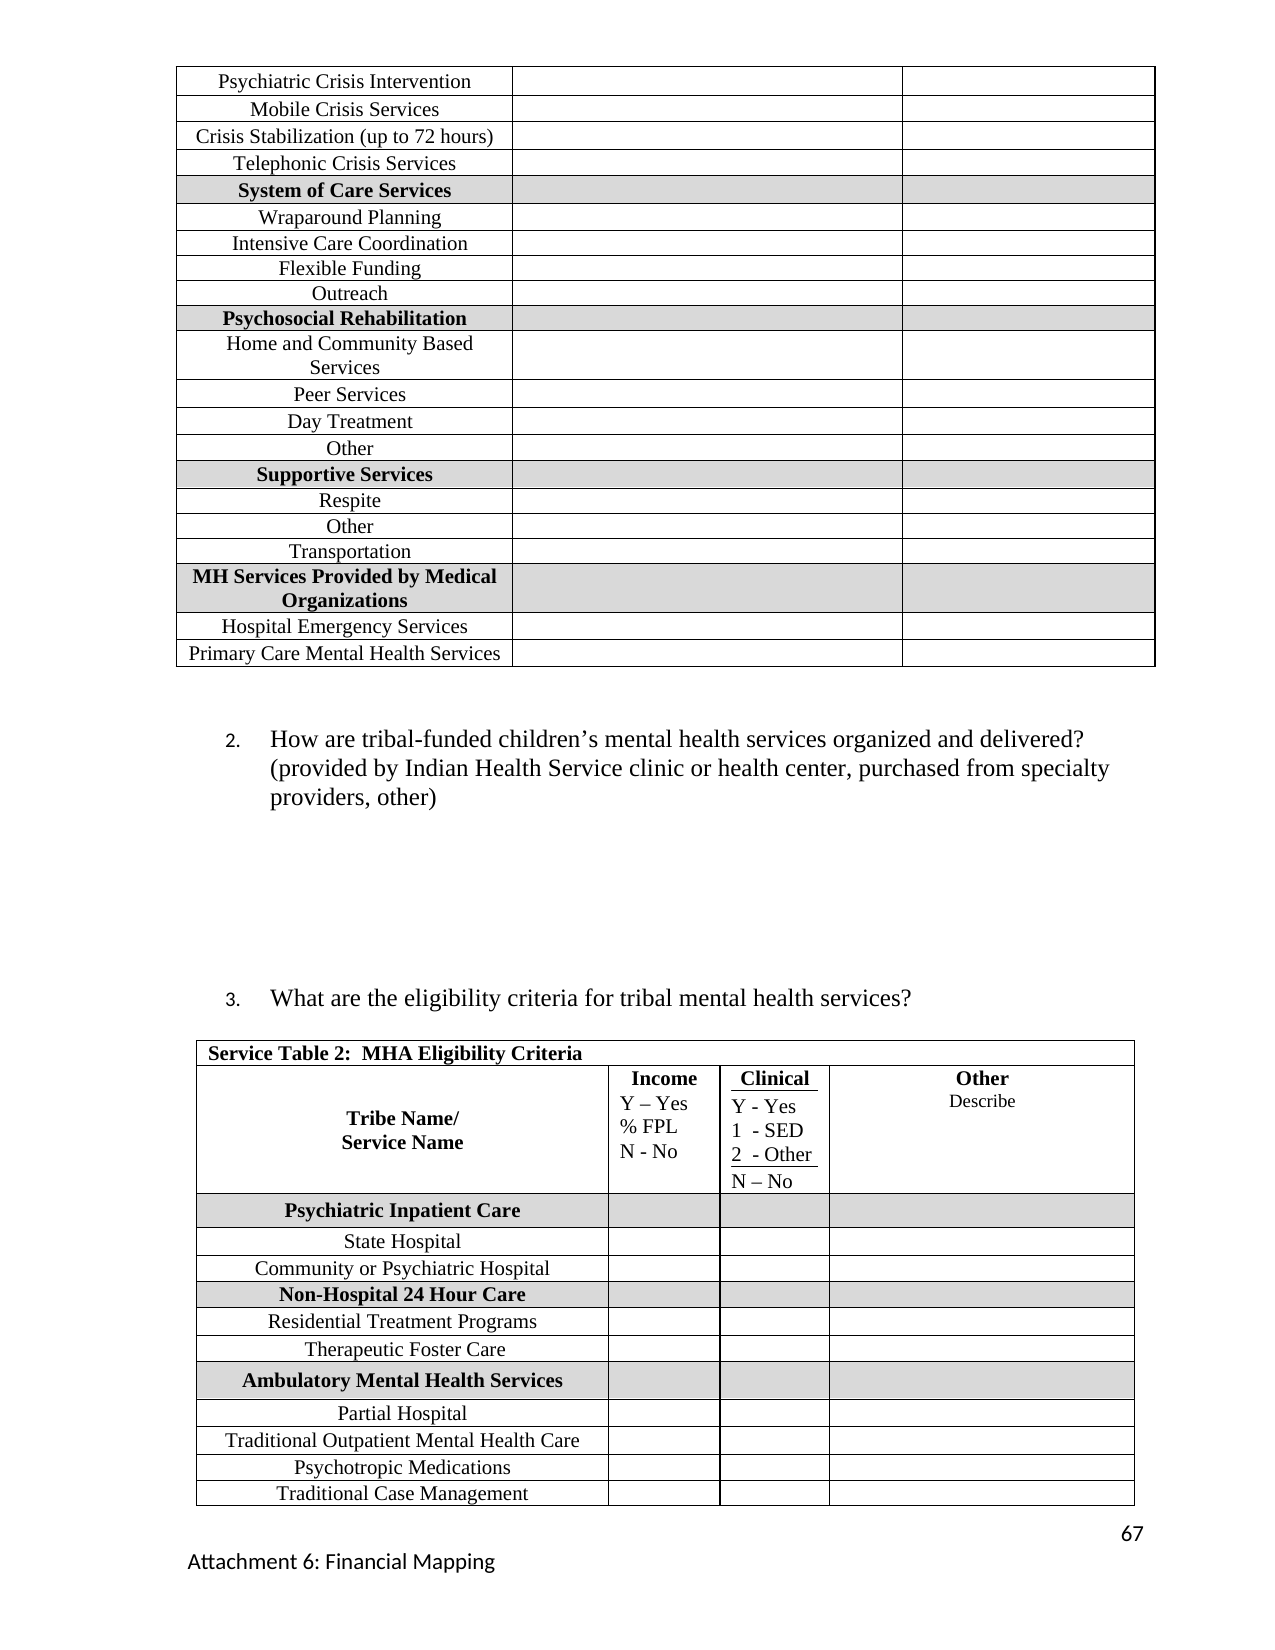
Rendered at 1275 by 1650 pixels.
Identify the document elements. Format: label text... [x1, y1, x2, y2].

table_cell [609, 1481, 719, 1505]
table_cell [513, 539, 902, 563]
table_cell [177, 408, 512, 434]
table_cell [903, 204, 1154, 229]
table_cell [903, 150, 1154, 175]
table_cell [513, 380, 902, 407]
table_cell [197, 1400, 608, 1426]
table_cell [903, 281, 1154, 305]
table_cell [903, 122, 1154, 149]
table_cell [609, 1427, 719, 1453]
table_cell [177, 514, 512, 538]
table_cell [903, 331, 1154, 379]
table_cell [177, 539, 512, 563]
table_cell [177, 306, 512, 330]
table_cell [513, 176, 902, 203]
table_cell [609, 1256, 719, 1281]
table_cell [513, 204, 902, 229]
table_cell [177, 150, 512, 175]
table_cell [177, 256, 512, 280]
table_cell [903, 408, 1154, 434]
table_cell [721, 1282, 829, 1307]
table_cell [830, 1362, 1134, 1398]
list How are tribal-funded children’s mental health services organized and delivered? [225, 724, 1144, 753]
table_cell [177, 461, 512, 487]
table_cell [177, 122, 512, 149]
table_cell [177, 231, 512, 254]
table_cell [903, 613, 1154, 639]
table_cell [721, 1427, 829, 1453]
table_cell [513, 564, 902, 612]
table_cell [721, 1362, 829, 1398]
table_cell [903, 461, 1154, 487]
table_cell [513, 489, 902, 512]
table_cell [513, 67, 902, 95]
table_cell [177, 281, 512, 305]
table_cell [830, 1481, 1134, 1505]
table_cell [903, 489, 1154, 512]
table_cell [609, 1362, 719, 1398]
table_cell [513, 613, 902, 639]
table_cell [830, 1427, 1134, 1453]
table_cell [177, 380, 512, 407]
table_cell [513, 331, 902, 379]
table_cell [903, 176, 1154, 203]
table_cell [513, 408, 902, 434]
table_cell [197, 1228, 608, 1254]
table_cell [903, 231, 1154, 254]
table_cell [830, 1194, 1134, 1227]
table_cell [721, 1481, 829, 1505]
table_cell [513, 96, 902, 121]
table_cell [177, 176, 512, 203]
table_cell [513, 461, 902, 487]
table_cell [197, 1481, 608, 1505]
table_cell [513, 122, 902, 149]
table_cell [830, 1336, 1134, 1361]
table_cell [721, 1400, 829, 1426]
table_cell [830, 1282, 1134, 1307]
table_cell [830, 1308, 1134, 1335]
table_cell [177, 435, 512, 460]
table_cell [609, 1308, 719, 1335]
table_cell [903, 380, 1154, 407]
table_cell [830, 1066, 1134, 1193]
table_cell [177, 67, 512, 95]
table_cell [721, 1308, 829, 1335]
list (provided by Indian Health Service clinic or health center, purchased from specialty providers, other) [270, 753, 1144, 811]
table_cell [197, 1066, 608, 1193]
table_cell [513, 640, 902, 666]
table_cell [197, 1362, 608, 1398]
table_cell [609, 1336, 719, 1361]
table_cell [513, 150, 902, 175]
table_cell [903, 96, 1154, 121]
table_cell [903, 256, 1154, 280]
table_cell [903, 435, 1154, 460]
list What are the eligibility criteria for tribal mental health services? [225, 983, 1144, 1011]
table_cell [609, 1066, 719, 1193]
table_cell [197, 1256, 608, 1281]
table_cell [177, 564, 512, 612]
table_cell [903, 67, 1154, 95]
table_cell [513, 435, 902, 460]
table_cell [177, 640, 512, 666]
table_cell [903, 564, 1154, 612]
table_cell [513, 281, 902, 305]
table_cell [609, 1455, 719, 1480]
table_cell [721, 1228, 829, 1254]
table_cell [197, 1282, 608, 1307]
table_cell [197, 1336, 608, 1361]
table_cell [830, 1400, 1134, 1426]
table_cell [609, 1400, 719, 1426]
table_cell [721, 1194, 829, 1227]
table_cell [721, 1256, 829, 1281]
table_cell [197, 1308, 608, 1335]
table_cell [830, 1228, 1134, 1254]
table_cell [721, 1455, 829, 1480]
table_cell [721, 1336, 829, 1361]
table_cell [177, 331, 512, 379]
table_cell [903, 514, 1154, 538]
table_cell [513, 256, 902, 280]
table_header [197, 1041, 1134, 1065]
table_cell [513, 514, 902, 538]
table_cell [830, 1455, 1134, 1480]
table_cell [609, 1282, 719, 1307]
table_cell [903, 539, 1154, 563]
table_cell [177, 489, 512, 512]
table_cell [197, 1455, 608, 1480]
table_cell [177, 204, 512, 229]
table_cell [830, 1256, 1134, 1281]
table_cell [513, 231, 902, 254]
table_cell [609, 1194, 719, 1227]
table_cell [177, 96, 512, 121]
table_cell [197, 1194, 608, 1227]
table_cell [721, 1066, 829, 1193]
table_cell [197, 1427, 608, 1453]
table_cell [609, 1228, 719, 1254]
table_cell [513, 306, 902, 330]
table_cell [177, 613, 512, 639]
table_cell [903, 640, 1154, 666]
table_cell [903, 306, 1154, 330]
